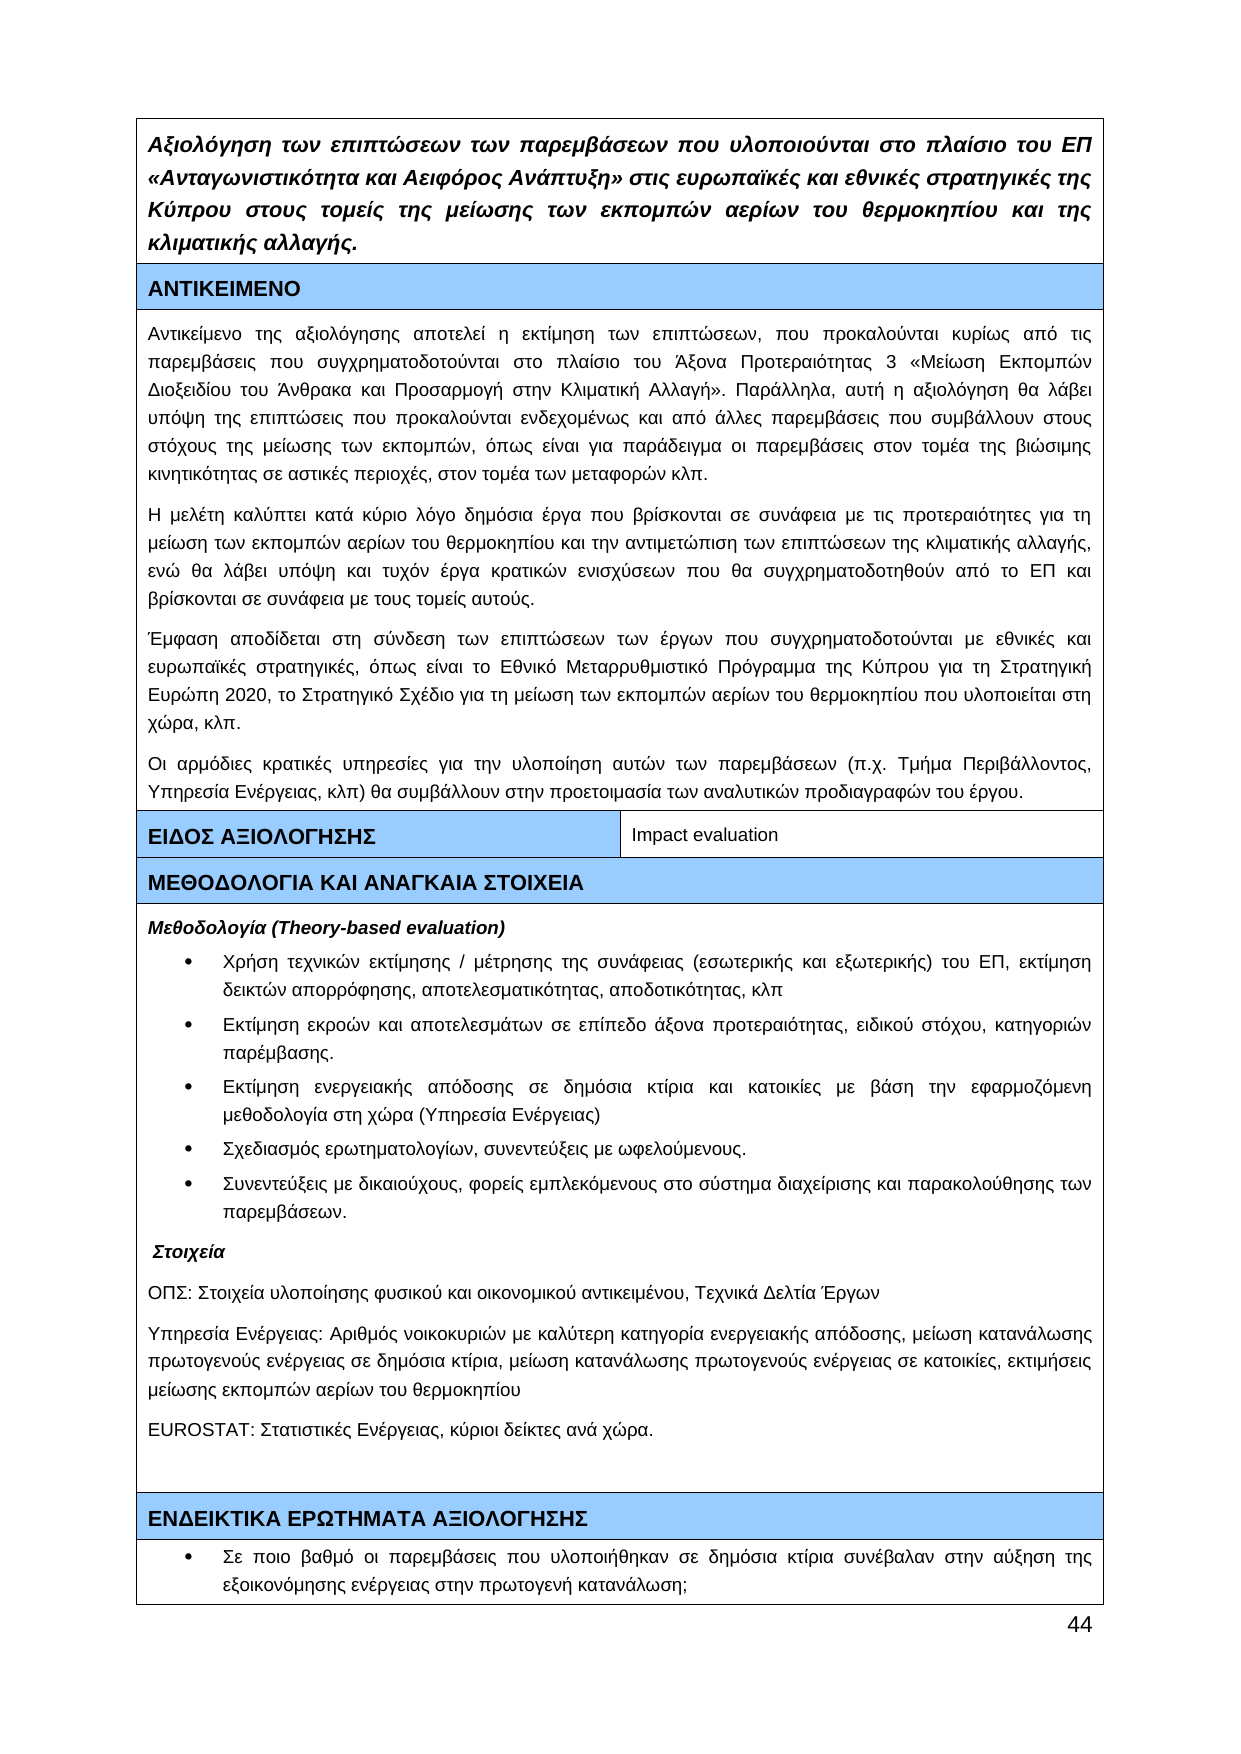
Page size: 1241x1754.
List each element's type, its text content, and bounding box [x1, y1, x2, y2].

table_cell ΜΕΘΟΔΟΛΟΓΙΑ ΚΑΙ ΑΝΑΓΚΑΙΑ ΣΤΟΙΧΕΙΑ [137, 858, 1103, 903]
table_cell Αξιολόγηση των επιπτώσεων των παρεμβάσεων που υλοποιούνται στο πλαίσιο του ΕΠ «Ανταγωνιστικότητα και Αειφόρος Ανάπτυξη» στις ευρωπαϊκές και εθνικές στρατηγικές της Κύπρου στους τομείς της μείωσης των εκπομπών αερίων του θερμοκηπίου και της κλιματικής αλλαγής. [137, 119, 1103, 263]
table_cell Μεθοδολογία (Theory-based evaluation) Χρήση τεχνικών εκτίμησης / μέτρησης της συνάφειας (εσωτερικής και εξωτερικής) του ΕΠ, εκτίμηση δεικτών απορρόφησης, αποτελεσματικότητας, αποδοτικότητας, κλπ Εκτίμηση εκροών και αποτελεσμάτων σε επίπεδο άξονα προτεραιότητας, ειδικού στόχου, κατηγοριών παρέμβασης. Εκτίμηση ενεργειακής απόδοσης σε δημόσια κτίρια και κατοικίες με βάση την εφαρμοζόμενη μεθοδολογία στη χώρα (Υπηρεσία Ενέργειας) Σχεδιασμός ερωτηματολογίων, συνεντεύξεις με ωφελούμενους. Συνεντεύξεις με δικαιούχους, φορείς εμπλεκόμενους στο σύστημα διαχείρισης και παρακολούθησης των παρεμβάσεων. Στοιχεία ΟΠΣ: Στοιχεία υλοποίησης φυσικού και οικονομικού αντικειμένου, Τεχνικά Δελτία Έργων Υπηρεσία Ενέργειας: Aριθμός νοικοκυριών με καλύτερη κατηγορία ενεργειακής απόδοσης, μείωση κατανάλωσης πρωτογενούς ενέργειας σε δημόσια κτίρια, μείωση κατανάλωσης πρωτογενούς ενέργειας σε κατοικίες, εκτιμήσεις μείωσης εκπομπών αερίων του θερμοκηπίου EUROSTAT: Στατιστικές Ενέργειας, κύριοι δείκτες ανά χώρα. [137, 904, 1103, 1492]
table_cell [137, 1540, 1103, 1603]
table_cell ΕΝΔΕΙΚΤΙΚΑ ΕΡΩΤΗΜΑΤΑ ΑΞΙΟΛΟΓΗΣΗΣ [137, 1493, 1103, 1539]
table_cell Αντικείμενο της αξιολόγησης αποτελεί η εκτίμηση των επιπτώσεων, που προκαλούνται κυρίως από τις παρεμβάσεις που συγχρηματοδοτούνται στο πλαίσιο του Άξονα Προτεραιότητας 3 «Μείωση Εκπομπών Διοξειδίου του Άνθρακα και Προσαρμογή στην Κλιματική Αλλαγή». Παράλληλα, αυτή η αξιολόγηση θα λάβει υπόψη της επιπτώσεις που προκαλούνται ενδεχομένως και από άλλες παρεμβάσεις που συμβάλλουν στους στόχους της μείωσης των εκπομπών, όπως είναι για παράδειγμα οι παρεμβάσεις στον τομέα της βιώσιμης κινητικότητας σε αστικές περιοχές, στον τομέα των μεταφορών κλπ. Η μελέτη καλύπτει κατά κύριο λόγο δημόσια έργα που βρίσκονται σε συνάφεια με τις προτεραιότητες για τη μείωση των εκπομπών αερίων του θερμοκηπίου και την αντιμετώπιση των επιπτώσεων της κλιματικής αλλαγής, ενώ θα λάβει υπόψη και τυχόν έργα κρατικών ενισχύσεων που θα συγχρηματοδοτηθούν από το ΕΠ και βρίσκονται σε συνάφεια με τους τομείς αυτούς. Έμφαση αποδίδεται στη σύνδεση των επιπτώσεων των έργων που συγχρηματοδοτούνται με εθνικές και ευρωπαϊκές στρατηγικές, όπως είναι το Εθνικό Μεταρρυθμιστικό Πρόγραμμα της Κύπρου για τη Στρατηγική Ευρώπη 2020, το Στρατηγικό Σχέδιο για τη μείωση των εκπομπών αερίων του θερμοκηπίου που υλοποιείται στη χώρα, κλπ. Οι αρμόδιες κρατικές υπηρεσίες για την υλοποίηση αυτών των παρεμβάσεων (π.χ. Τμήμα Περιβάλλοντος, Υπηρεσία Ενέργειας, κλπ) θα συμβάλλουν στην προετοιμασία των αναλυτικών προδιαγραφών του έργου. [137, 310, 1103, 810]
table_cell Impact evaluation [621, 811, 1103, 857]
table_cell ΑΝΤΙΚΕΙΜΕΝΟ [137, 264, 1103, 309]
table_cell ΕΙΔΟΣ ΑΞΙΟΛΟΓΗΣΗΣ [137, 811, 620, 857]
